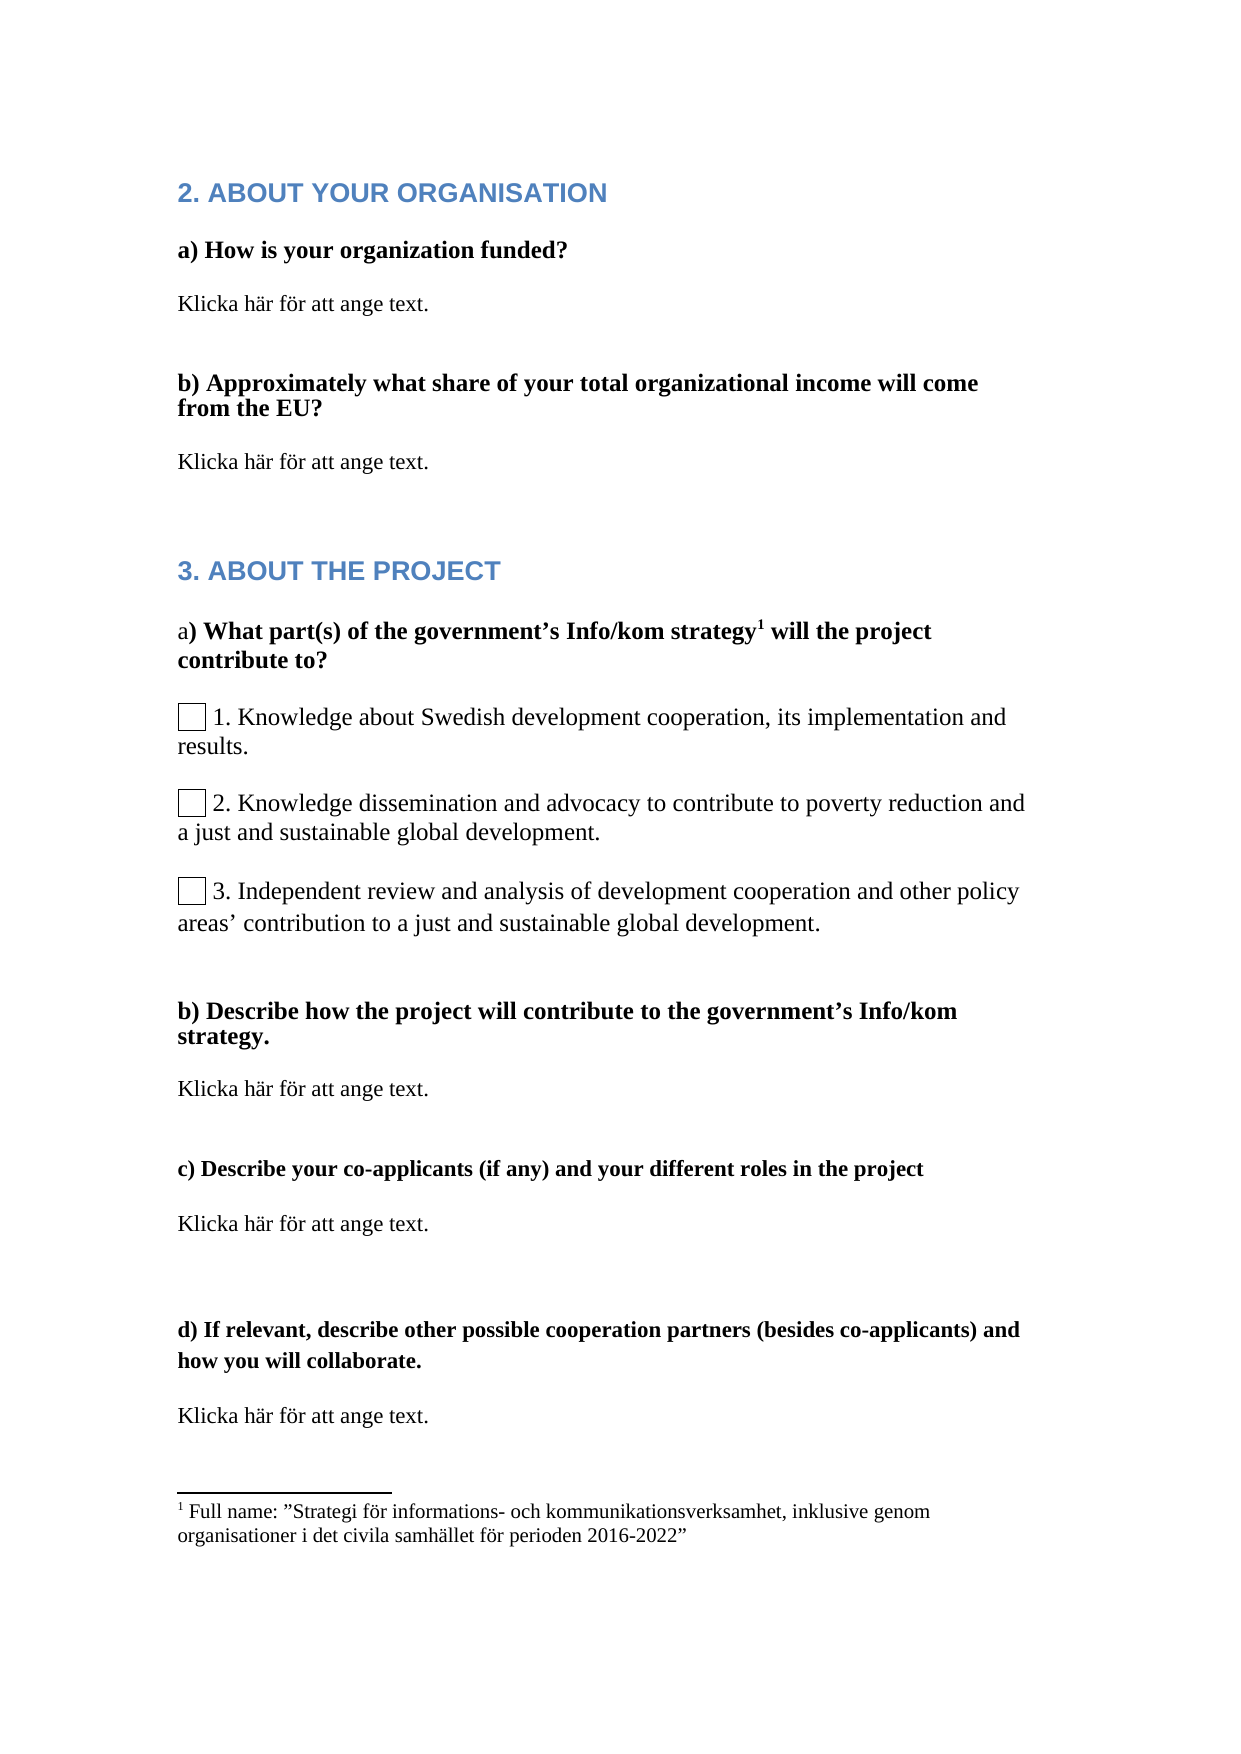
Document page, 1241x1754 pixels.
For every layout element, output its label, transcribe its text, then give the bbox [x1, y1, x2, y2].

text 1. Knowledge about Swedish development cooperation, its implementation and results. [177, 702, 1033, 760]
text d) If relevant, describe other possible cooperation partners (besides co-applicants) and how you will collaborate. [177, 1317, 1033, 1373]
text b) Approximately what share of your total organizational income will come from the EU? [177, 372, 1033, 422]
subtitle 2. ABOUT YOUR ORGANISATION [177, 177, 1033, 208]
text 3. Independent review and analysis of development cooperation and other policy areas’ contribution to a just and sustainable global development. [177, 875, 1033, 937]
text c) Describe your co-applicants (if any) and your different roles in the project [177, 1155, 1033, 1181]
text b) Describe how the project will contribute to the government’s Info/kom strategy. [177, 1000, 1033, 1050]
text a) What part(s) of the government’s Info/kom strategy will the project contribute to? [177, 616, 1033, 673]
text 2. Knowledge dissemination and advocacy to contribute to poverty reduction and a just and sustainable global development. [177, 788, 1033, 846]
text a) How is your organization funded? [177, 239, 1033, 264]
subtitle 3. ABOUT THE PROJECT [177, 554, 1033, 586]
